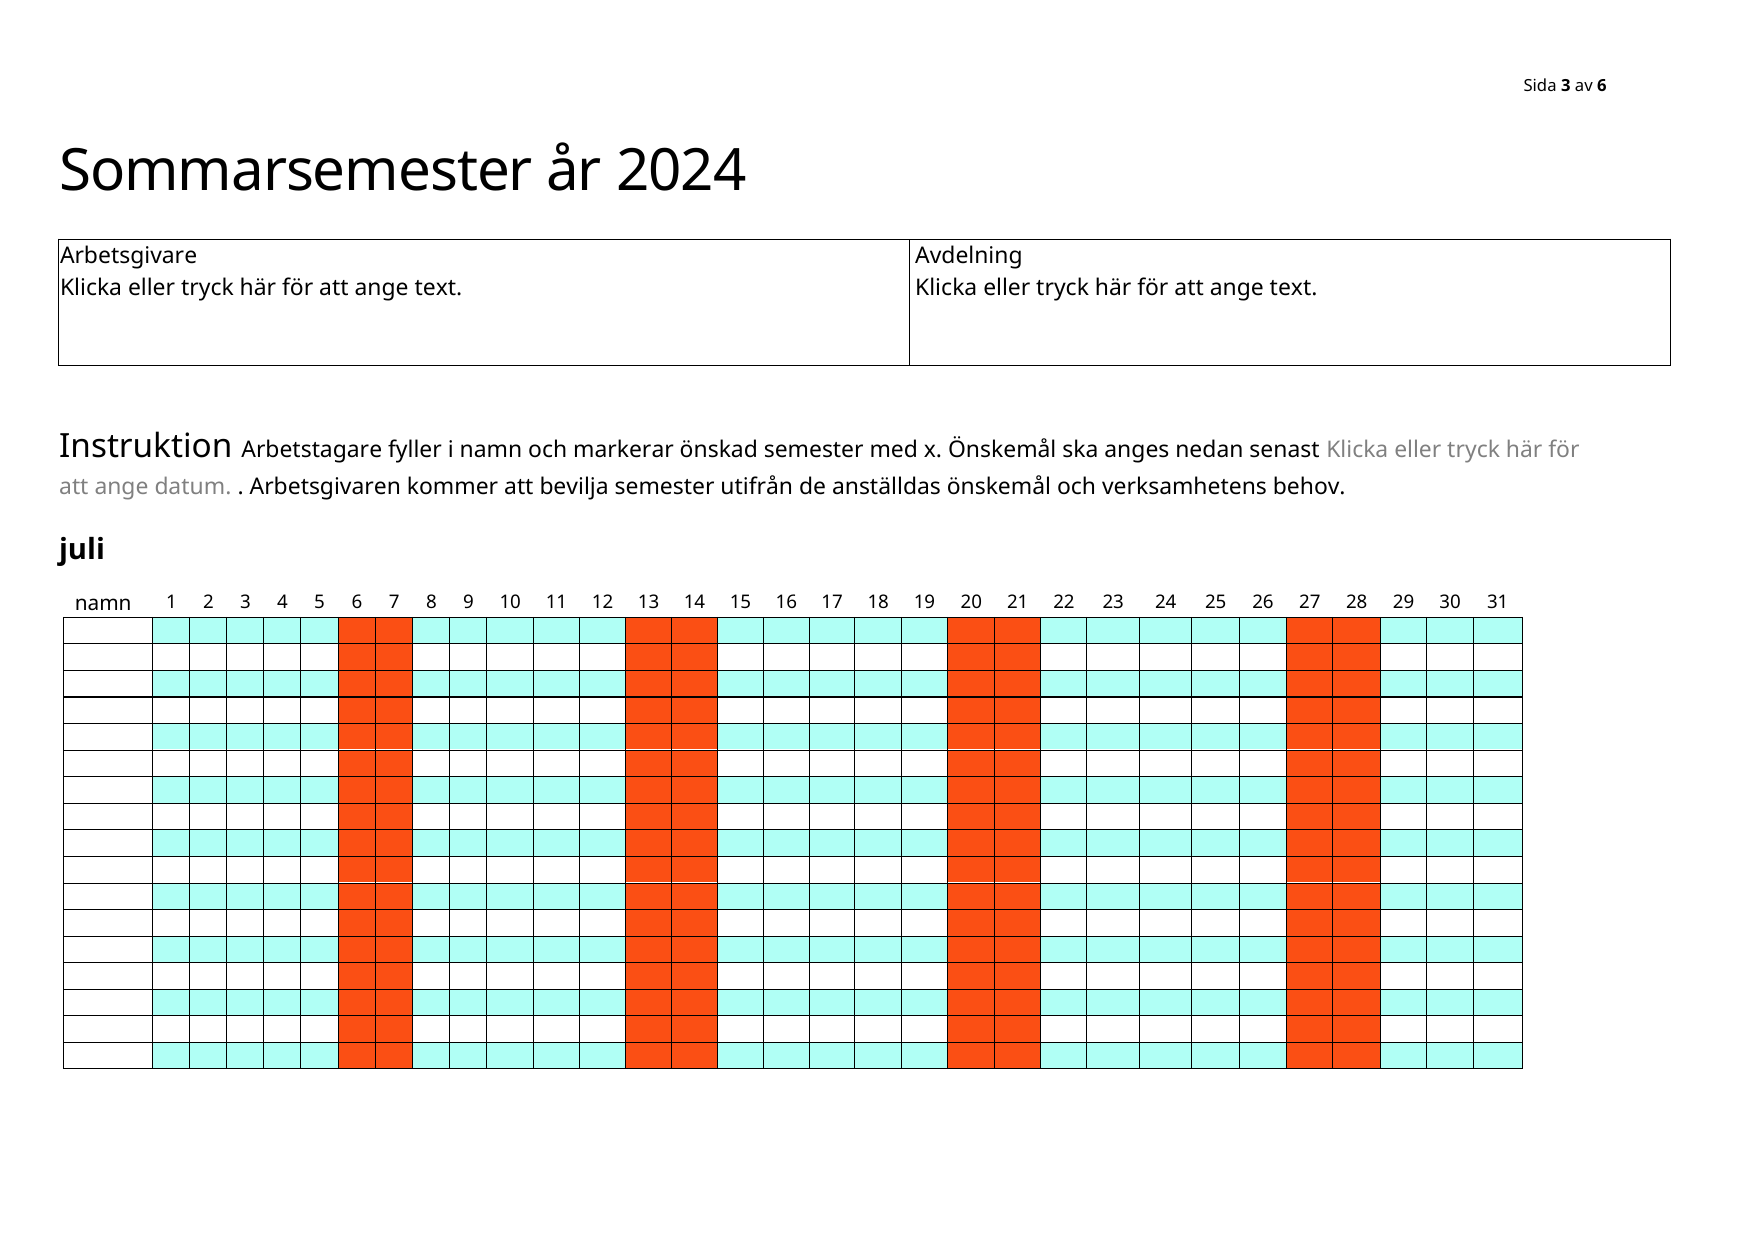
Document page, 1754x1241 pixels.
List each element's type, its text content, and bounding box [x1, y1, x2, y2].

table_header 16 [763, 588, 809, 617]
table_header 14 [671, 588, 717, 617]
table_header 21 [995, 588, 1041, 617]
table_cell [764, 830, 809, 856]
table_cell [64, 990, 152, 1015]
table_cell [1381, 724, 1426, 749]
table_cell [995, 644, 1040, 670]
table_cell [1333, 1043, 1380, 1068]
table_cell [1427, 830, 1473, 856]
table_cell [227, 963, 263, 989]
table_cell [534, 671, 579, 696]
table_cell [1474, 830, 1522, 856]
table_cell [301, 910, 338, 936]
table_cell [580, 698, 625, 723]
table_cell [1041, 830, 1086, 856]
table_cell [1427, 910, 1473, 936]
table_cell [1333, 937, 1380, 962]
table_cell [1087, 644, 1139, 670]
table_cell [1140, 1043, 1191, 1068]
table_cell [672, 830, 717, 856]
table_cell [626, 963, 671, 989]
table_cell [264, 1043, 300, 1068]
table_cell [810, 777, 854, 803]
table_cell [855, 910, 901, 936]
table_cell [580, 644, 625, 670]
table_cell [1427, 777, 1473, 803]
table_cell [1287, 1016, 1332, 1042]
table_cell [626, 751, 671, 776]
table_cell [450, 963, 486, 989]
table_cell [64, 724, 152, 749]
table_cell [580, 671, 625, 696]
table_cell [153, 698, 189, 723]
table_cell [902, 990, 947, 1015]
table_cell [227, 830, 263, 856]
table_cell [1240, 857, 1286, 882]
table_cell [1287, 937, 1332, 962]
table_cell [301, 1016, 338, 1042]
table_cell [413, 671, 449, 696]
table_cell [948, 963, 994, 989]
table_cell [339, 1016, 375, 1042]
table_cell [376, 963, 412, 989]
table_cell [995, 990, 1040, 1015]
table_cell [264, 804, 300, 829]
table_cell [948, 777, 994, 803]
table_cell [190, 884, 226, 909]
table_cell [948, 990, 994, 1015]
table_cell [855, 698, 901, 723]
table_cell [1240, 751, 1286, 776]
table_cell [1427, 963, 1473, 989]
table_cell [1192, 751, 1239, 776]
table_cell [1474, 857, 1522, 882]
table_cell [1087, 804, 1139, 829]
table_cell [487, 698, 533, 723]
table_cell [1140, 751, 1191, 776]
table_cell [413, 1016, 449, 1042]
table_cell [1474, 751, 1522, 776]
table_cell [487, 990, 533, 1015]
table_cell [1192, 698, 1239, 723]
table_cell [1333, 751, 1380, 776]
table_cell [1192, 777, 1239, 803]
table_cell [580, 937, 625, 962]
table_cell [1287, 884, 1332, 909]
table_cell [810, 671, 854, 696]
table_cell [153, 671, 189, 696]
table_cell [1041, 698, 1086, 723]
table_cell [902, 884, 947, 909]
table_cell [626, 724, 671, 749]
table_cell [450, 671, 486, 696]
table_cell [995, 963, 1040, 989]
table_header 30 [1427, 588, 1473, 617]
table_cell [718, 1043, 763, 1068]
table_cell [534, 644, 579, 670]
table_cell [1192, 884, 1239, 909]
table_cell [153, 857, 189, 882]
table_cell [64, 671, 152, 696]
table_cell [1381, 937, 1426, 962]
table_cell [153, 644, 189, 670]
table_cell [580, 910, 625, 936]
table_cell [301, 751, 338, 776]
table_cell [301, 990, 338, 1015]
table_cell [450, 777, 486, 803]
table_cell [810, 724, 854, 749]
table_cell [1041, 910, 1086, 936]
table_cell [1287, 724, 1332, 749]
table_cell [810, 804, 854, 829]
table_header 2 [190, 588, 227, 617]
table_cell [718, 1016, 763, 1042]
table_cell [626, 644, 671, 670]
table_cell [301, 937, 338, 962]
table_cell [450, 644, 486, 670]
table_cell [1287, 777, 1332, 803]
table_cell [339, 644, 375, 670]
table_cell [153, 884, 189, 909]
table_cell [450, 1016, 486, 1042]
table_cell [764, 751, 809, 776]
table_cell [450, 884, 486, 909]
table_cell [855, 804, 901, 829]
table_cell [1240, 937, 1286, 962]
table_cell [1427, 937, 1473, 962]
table_cell [64, 698, 152, 723]
table_cell [626, 830, 671, 856]
table_cell [1140, 990, 1191, 1015]
table_cell [995, 937, 1040, 962]
table_cell [190, 751, 226, 776]
table_cell [626, 777, 671, 803]
table_cell [718, 963, 763, 989]
table_cell [153, 777, 189, 803]
table_cell [1140, 884, 1191, 909]
table_header 25 [1192, 588, 1239, 617]
table_cell [1333, 910, 1380, 936]
table_cell [672, 698, 717, 723]
table_cell [190, 724, 226, 749]
table_cell [580, 830, 625, 856]
table_cell [450, 751, 486, 776]
table_header 29 [1380, 588, 1427, 617]
table_cell [1427, 990, 1473, 1015]
table_cell [626, 698, 671, 723]
table_cell [153, 963, 189, 989]
table_cell [1041, 990, 1086, 1015]
table_cell [995, 857, 1040, 882]
table_cell [301, 804, 338, 829]
table_cell [1333, 698, 1380, 723]
table_cell [1474, 884, 1522, 909]
table_cell [948, 724, 994, 749]
table_cell [810, 751, 854, 776]
table_cell [1087, 1043, 1139, 1068]
table_cell [534, 884, 579, 909]
table_cell [1474, 671, 1522, 696]
table_cell [1041, 937, 1086, 962]
table_cell [1041, 963, 1086, 989]
table_cell [376, 671, 412, 696]
table_cell [1240, 1016, 1286, 1042]
table_cell [264, 857, 300, 882]
table_cell [339, 671, 375, 696]
table_cell [764, 698, 809, 723]
table_cell [672, 857, 717, 882]
table_cell [626, 857, 671, 882]
table_cell [264, 724, 300, 749]
table_cell [64, 644, 152, 670]
table_cell [450, 857, 486, 882]
table_cell [948, 1043, 994, 1068]
table_cell [718, 724, 763, 749]
table_cell [1087, 990, 1139, 1015]
table_cell [1381, 804, 1426, 829]
table_cell [1287, 963, 1332, 989]
table_cell [227, 884, 263, 909]
table_cell [902, 1016, 947, 1042]
table_cell [855, 724, 901, 749]
table_header 19 [901, 588, 947, 617]
table_cell [764, 777, 809, 803]
table_cell [1192, 990, 1239, 1015]
table_cell [1474, 804, 1522, 829]
table_cell [1427, 1016, 1473, 1042]
table_cell [626, 937, 671, 962]
table_cell [413, 857, 449, 882]
table_cell [64, 857, 152, 882]
table_cell [450, 804, 486, 829]
table_cell [1087, 1016, 1139, 1042]
table_cell [487, 671, 533, 696]
table_cell [534, 751, 579, 776]
table_cell [153, 937, 189, 962]
table_cell [1140, 857, 1191, 882]
table_header 7 [375, 588, 412, 617]
table_cell [1240, 884, 1286, 909]
table_cell [855, 990, 901, 1015]
table_cell [413, 990, 449, 1015]
table_cell [450, 937, 486, 962]
table_cell [718, 751, 763, 776]
table_cell [153, 1016, 189, 1042]
table_cell [855, 1016, 901, 1042]
table_cell [534, 990, 579, 1015]
table_cell [153, 804, 189, 829]
table_cell [1041, 857, 1086, 882]
table_cell [339, 724, 375, 749]
table_cell [534, 777, 579, 803]
table_cell [1140, 671, 1191, 696]
table_cell [413, 884, 449, 909]
table_cell [1087, 884, 1139, 909]
table_cell [948, 884, 994, 909]
table_cell [995, 830, 1040, 856]
table_cell [1474, 1043, 1522, 1068]
table_cell [995, 671, 1040, 696]
table_cell [855, 937, 901, 962]
table_cell [1140, 804, 1191, 829]
table_cell [902, 698, 947, 723]
table_cell [339, 751, 375, 776]
table_cell [948, 671, 994, 696]
table_cell [948, 910, 994, 936]
table_cell [153, 910, 189, 936]
table_cell [1381, 698, 1426, 723]
table_cell [301, 671, 338, 696]
table_cell [764, 857, 809, 882]
table_cell [1140, 937, 1191, 962]
table_cell [339, 990, 375, 1015]
table_cell [995, 777, 1040, 803]
table_cell [1427, 671, 1473, 696]
table_cell [764, 644, 809, 670]
table_cell [1287, 644, 1332, 670]
table_cell [902, 751, 947, 776]
table_cell [810, 884, 854, 909]
table_cell [580, 1016, 625, 1042]
table_cell [1381, 857, 1426, 882]
table_cell [413, 777, 449, 803]
table_cell [153, 990, 189, 1015]
table_cell [227, 937, 263, 962]
table_cell [626, 910, 671, 936]
table_cell [264, 963, 300, 989]
table_cell [1087, 857, 1139, 882]
table_cell [1087, 698, 1139, 723]
table_cell [190, 990, 226, 1015]
table_cell [855, 751, 901, 776]
table_cell [1240, 671, 1286, 696]
table_cell [487, 751, 533, 776]
table_cell [64, 963, 152, 989]
table_cell [1287, 910, 1332, 936]
table_cell [413, 724, 449, 749]
table_cell [1240, 698, 1286, 723]
table_header 11 [533, 588, 579, 617]
table_cell [764, 884, 809, 909]
table_cell [718, 884, 763, 909]
table_cell [487, 724, 533, 749]
table_cell [1192, 963, 1239, 989]
table_cell [190, 910, 226, 936]
table_cell [64, 751, 152, 776]
table_cell [264, 777, 300, 803]
table_cell [487, 857, 533, 882]
table_cell [995, 751, 1040, 776]
table_cell [487, 777, 533, 803]
table_cell [376, 857, 412, 882]
table_cell [810, 937, 854, 962]
table_cell [487, 1043, 533, 1068]
table_cell [190, 830, 226, 856]
table_cell [764, 804, 809, 829]
table_cell [1427, 644, 1473, 670]
table_cell [487, 644, 533, 670]
table_cell [413, 963, 449, 989]
table_cell [413, 698, 449, 723]
table_cell [450, 724, 486, 749]
table_cell [1333, 671, 1380, 696]
table_cell [902, 937, 947, 962]
table_cell [1087, 937, 1139, 962]
table_cell [534, 937, 579, 962]
table_cell [487, 910, 533, 936]
table_cell [1474, 724, 1522, 749]
table_cell [1140, 644, 1191, 670]
table_cell [190, 777, 226, 803]
table_cell [1381, 1043, 1426, 1068]
table_cell [672, 884, 717, 909]
table_cell [1333, 990, 1380, 1015]
table_cell [672, 724, 717, 749]
table_cell [1474, 698, 1522, 723]
table_cell [487, 884, 533, 909]
table_cell [264, 751, 300, 776]
table_cell [190, 671, 226, 696]
table_cell [1287, 804, 1332, 829]
table_cell [1240, 777, 1286, 803]
table_cell [301, 1043, 338, 1068]
table_cell [1087, 777, 1139, 803]
table_cell [1381, 671, 1426, 696]
table_cell [190, 804, 226, 829]
table_header 18 [855, 588, 901, 617]
table_cell [64, 884, 152, 909]
table_cell [339, 1043, 375, 1068]
table_cell [487, 937, 533, 962]
table_cell [153, 724, 189, 749]
table_cell [1192, 724, 1239, 749]
table_cell [1041, 724, 1086, 749]
table_cell [1240, 990, 1286, 1015]
table_cell [1240, 1043, 1286, 1068]
table_cell [1381, 963, 1426, 989]
table_cell [810, 910, 854, 936]
table_cell [227, 671, 263, 696]
table_cell [450, 698, 486, 723]
table_cell [534, 910, 579, 936]
table_cell [626, 671, 671, 696]
table_header 26 [1239, 588, 1286, 617]
table_cell [626, 990, 671, 1015]
table_cell [487, 804, 533, 829]
table_cell [902, 804, 947, 829]
table_cell [1427, 1043, 1473, 1068]
table_cell [227, 1043, 263, 1068]
table_cell [718, 830, 763, 856]
table_header 13 [626, 588, 671, 617]
table_cell [855, 671, 901, 696]
table_cell [764, 963, 809, 989]
table_cell [764, 990, 809, 1015]
table_cell [1140, 777, 1191, 803]
table_cell [1287, 990, 1332, 1015]
table_cell [1474, 1016, 1522, 1042]
table_cell [580, 804, 625, 829]
table_cell [580, 884, 625, 909]
table_cell [902, 777, 947, 803]
table_cell [264, 910, 300, 936]
table_cell [948, 751, 994, 776]
table_cell [264, 884, 300, 909]
table_cell [995, 698, 1040, 723]
table_cell [227, 698, 263, 723]
table_cell [1041, 671, 1086, 696]
table_cell [1474, 644, 1522, 670]
table_cell [902, 1043, 947, 1068]
table_cell [534, 830, 579, 856]
table_cell [534, 1016, 579, 1042]
table_header 1 [153, 588, 189, 617]
table_cell [995, 884, 1040, 909]
table_cell [995, 1043, 1040, 1068]
table_cell [64, 937, 152, 962]
table_cell [376, 804, 412, 829]
table_cell [580, 777, 625, 803]
table_cell [190, 1016, 226, 1042]
table_cell [153, 751, 189, 776]
table_cell [1140, 963, 1191, 989]
table_cell [1333, 644, 1380, 670]
table_cell [1474, 937, 1522, 962]
table_cell [718, 804, 763, 829]
table_cell [227, 751, 263, 776]
table_cell [855, 963, 901, 989]
table_cell [227, 910, 263, 936]
table_cell [1041, 644, 1086, 670]
table_cell [764, 1016, 809, 1042]
table_cell [672, 910, 717, 936]
table_cell [1240, 910, 1286, 936]
table_cell [64, 777, 152, 803]
table_cell [190, 1043, 226, 1068]
table_cell [1474, 990, 1522, 1015]
table_cell [413, 937, 449, 962]
table_cell [1041, 751, 1086, 776]
table_cell [64, 804, 152, 829]
table_cell [1240, 644, 1286, 670]
table_cell [1087, 910, 1139, 936]
table_cell [1427, 857, 1473, 882]
table_cell [855, 644, 901, 670]
table_cell [1087, 830, 1139, 856]
table_cell [810, 990, 854, 1015]
table_cell [1474, 910, 1522, 936]
table_cell [301, 857, 338, 882]
table_cell [64, 1016, 152, 1042]
table_cell [376, 910, 412, 936]
table_cell [855, 830, 901, 856]
table_cell [995, 910, 1040, 936]
table_cell [339, 777, 375, 803]
table_cell [1427, 884, 1473, 909]
table_cell [1140, 830, 1191, 856]
table_cell [718, 671, 763, 696]
table_cell [626, 1016, 671, 1042]
table_cell [64, 910, 152, 936]
table_cell [1240, 830, 1286, 856]
table_cell [718, 937, 763, 962]
table_cell [1333, 777, 1380, 803]
table_cell [1333, 830, 1380, 856]
table_cell [718, 990, 763, 1015]
table_header 15 [717, 588, 763, 617]
table_cell [301, 724, 338, 749]
table_cell [672, 777, 717, 803]
table_cell [1240, 724, 1286, 749]
table_cell [580, 751, 625, 776]
table_cell [1333, 884, 1380, 909]
table_cell [1427, 724, 1473, 749]
table_header 23 [1087, 588, 1139, 617]
table_cell [1087, 671, 1139, 696]
table_cell [227, 644, 263, 670]
table_cell [672, 644, 717, 670]
table_cell [855, 1043, 901, 1068]
table_cell [1192, 644, 1239, 670]
table_cell [264, 1016, 300, 1042]
table_header Arbetsgivare ? [59, 240, 909, 364]
table_header 4 [264, 588, 301, 617]
table_header 20 [947, 588, 995, 617]
table_cell [1041, 1043, 1086, 1068]
table_cell [413, 830, 449, 856]
table_cell [227, 990, 263, 1015]
table_cell [534, 1043, 579, 1068]
table_cell [718, 910, 763, 936]
table_cell [1140, 910, 1191, 936]
table_cell [1333, 804, 1380, 829]
table_cell [1192, 937, 1239, 962]
table_cell [190, 698, 226, 723]
table_cell [1381, 1016, 1426, 1042]
table_cell [810, 857, 854, 882]
table_cell [764, 724, 809, 749]
table_cell [672, 804, 717, 829]
table_cell [902, 857, 947, 882]
table_cell [718, 777, 763, 803]
table_cell [855, 777, 901, 803]
table_cell [580, 963, 625, 989]
table_header 5 [301, 588, 338, 617]
table_cell [1333, 1016, 1380, 1042]
table_cell [902, 830, 947, 856]
table_cell [948, 1016, 994, 1042]
table_cell [534, 698, 579, 723]
table_cell [1087, 751, 1139, 776]
table_cell [902, 644, 947, 670]
table_cell [376, 830, 412, 856]
table_cell [764, 910, 809, 936]
table_cell [487, 1016, 533, 1042]
table_header 9 [450, 588, 487, 617]
table_cell [718, 644, 763, 670]
table_cell [450, 830, 486, 856]
table_cell [376, 724, 412, 749]
text Sommarsemester år [59, 128, 1606, 207]
table_cell [1427, 804, 1473, 829]
table_cell [301, 830, 338, 856]
table_cell [810, 644, 854, 670]
table_cell [810, 1016, 854, 1042]
table_cell [580, 990, 625, 1015]
table_cell [376, 884, 412, 909]
table_cell [1240, 804, 1286, 829]
table_cell [190, 857, 226, 882]
table_cell [339, 857, 375, 882]
table_cell [1192, 1043, 1239, 1068]
table_cell [487, 963, 533, 989]
table_cell [902, 963, 947, 989]
table_cell [948, 644, 994, 670]
table_cell [264, 990, 300, 1015]
table_cell [1140, 1016, 1191, 1042]
table_cell [153, 830, 189, 856]
table_header 3 [227, 588, 264, 617]
table_cell [1192, 910, 1239, 936]
table_header 17 [809, 588, 855, 617]
table_cell [1381, 990, 1426, 1015]
table_cell [413, 804, 449, 829]
table_cell [1381, 830, 1426, 856]
table_header 8 [413, 588, 450, 617]
table_cell [1381, 644, 1426, 670]
table_cell [1474, 963, 1522, 989]
table_cell [948, 857, 994, 882]
table_header 6 [338, 588, 375, 617]
table_cell [1192, 804, 1239, 829]
table_cell [672, 990, 717, 1015]
table_cell [190, 644, 226, 670]
table_cell [339, 963, 375, 989]
table_cell [450, 1043, 486, 1068]
table_cell [64, 830, 152, 856]
table_cell [626, 884, 671, 909]
table_cell [413, 1043, 449, 1068]
table_cell [227, 777, 263, 803]
table_cell [534, 857, 579, 882]
table_cell [672, 1043, 717, 1068]
table_cell [1192, 857, 1239, 882]
table_cell [1287, 857, 1332, 882]
table_cell [1041, 1016, 1086, 1042]
table_cell [301, 777, 338, 803]
table_cell [1192, 830, 1239, 856]
table_cell [672, 937, 717, 962]
table_cell [301, 884, 338, 909]
table_cell [1140, 724, 1191, 749]
table_cell [376, 937, 412, 962]
table_cell [376, 698, 412, 723]
table_header 22 [1041, 588, 1087, 617]
table_cell [1287, 830, 1332, 856]
table_cell [339, 937, 375, 962]
table_cell [264, 698, 300, 723]
table_cell [190, 963, 226, 989]
table_cell [534, 963, 579, 989]
table_cell [1427, 751, 1473, 776]
table_cell [413, 751, 449, 776]
table_cell [227, 1016, 263, 1042]
table_cell [153, 1043, 189, 1068]
table_cell [1287, 1043, 1332, 1068]
table_cell [810, 963, 854, 989]
table_cell [902, 671, 947, 696]
table_cell [1381, 777, 1426, 803]
table_cell [902, 724, 947, 749]
table_cell [1087, 724, 1139, 749]
table_cell [948, 804, 994, 829]
table_cell [1140, 698, 1191, 723]
table_cell [1240, 963, 1286, 989]
table_cell [1041, 777, 1086, 803]
table_cell [1333, 857, 1380, 882]
table_cell [413, 910, 449, 936]
table_cell [580, 724, 625, 749]
table_cell [264, 671, 300, 696]
table_cell [301, 963, 338, 989]
table_cell [995, 804, 1040, 829]
table_cell [626, 1043, 671, 1068]
table_cell [339, 884, 375, 909]
table_cell [339, 698, 375, 723]
table_cell [264, 937, 300, 962]
table_cell [487, 830, 533, 856]
table_cell [534, 724, 579, 749]
table_cell [580, 1043, 625, 1068]
table_cell [672, 671, 717, 696]
table_cell [376, 777, 412, 803]
table_cell [764, 671, 809, 696]
table_cell [227, 857, 263, 882]
table_cell [1287, 698, 1332, 723]
table_cell [1333, 724, 1380, 749]
table_header 24 [1139, 588, 1192, 617]
table_header Avdelning ? [910, 240, 1670, 364]
table_cell [227, 804, 263, 829]
table_cell [1474, 777, 1522, 803]
table_cell [764, 1043, 809, 1068]
table_cell [339, 910, 375, 936]
table_cell [1381, 751, 1426, 776]
table_header 12 [579, 588, 626, 617]
table_cell [672, 963, 717, 989]
table_cell [339, 830, 375, 856]
table_cell [810, 1043, 854, 1068]
table_cell [995, 724, 1040, 749]
table_cell [534, 804, 579, 829]
table_cell [376, 1043, 412, 1068]
table_cell [376, 644, 412, 670]
table_cell [1333, 963, 1380, 989]
table_cell [718, 698, 763, 723]
table_cell [339, 804, 375, 829]
table_header namn [63, 588, 153, 617]
table_cell [301, 698, 338, 723]
table_cell [376, 1016, 412, 1042]
table_cell [227, 724, 263, 749]
table_cell [376, 990, 412, 1015]
text juli [59, 528, 1606, 568]
table_cell [580, 857, 625, 882]
table_cell [1192, 671, 1239, 696]
table_cell [995, 1016, 1040, 1042]
table_cell [413, 644, 449, 670]
table_header 27 [1286, 588, 1333, 617]
table_cell [810, 830, 854, 856]
table_header 28 [1333, 588, 1380, 617]
table_cell [264, 644, 300, 670]
table_cell [855, 884, 901, 909]
table_cell [264, 830, 300, 856]
table_cell [64, 1043, 152, 1068]
table_header 31 [1473, 588, 1522, 617]
table_cell [1087, 963, 1139, 989]
table_cell [1427, 698, 1473, 723]
table_cell [718, 857, 763, 882]
table_cell [1287, 671, 1332, 696]
table_cell [948, 830, 994, 856]
table_cell [450, 910, 486, 936]
table_cell [672, 1016, 717, 1042]
table_cell [1381, 884, 1426, 909]
table_cell [626, 804, 671, 829]
table_cell [855, 857, 901, 882]
table_cell [902, 910, 947, 936]
table_cell [810, 698, 854, 723]
subtitle Instruktion Arbetstagare fyller i namn och markerar önskad semester med x. Önskemål ska anges nedan senast . Arbetsgivaren kommer att bevilja semester utifrån de anställdas önskemål och verksamhetens behov. [59, 422, 1606, 501]
table_cell [1287, 751, 1332, 776]
table_cell [376, 751, 412, 776]
table_header 10 [487, 588, 533, 617]
table_cell [450, 990, 486, 1015]
table_cell [948, 937, 994, 962]
table_cell [301, 644, 338, 670]
table_cell [1041, 804, 1086, 829]
table_cell [672, 751, 717, 776]
table_cell [1041, 884, 1086, 909]
table_cell [764, 937, 809, 962]
table_cell [1192, 1016, 1239, 1042]
table_cell [190, 937, 226, 962]
table_cell [1381, 910, 1426, 936]
table_cell [948, 698, 994, 723]
